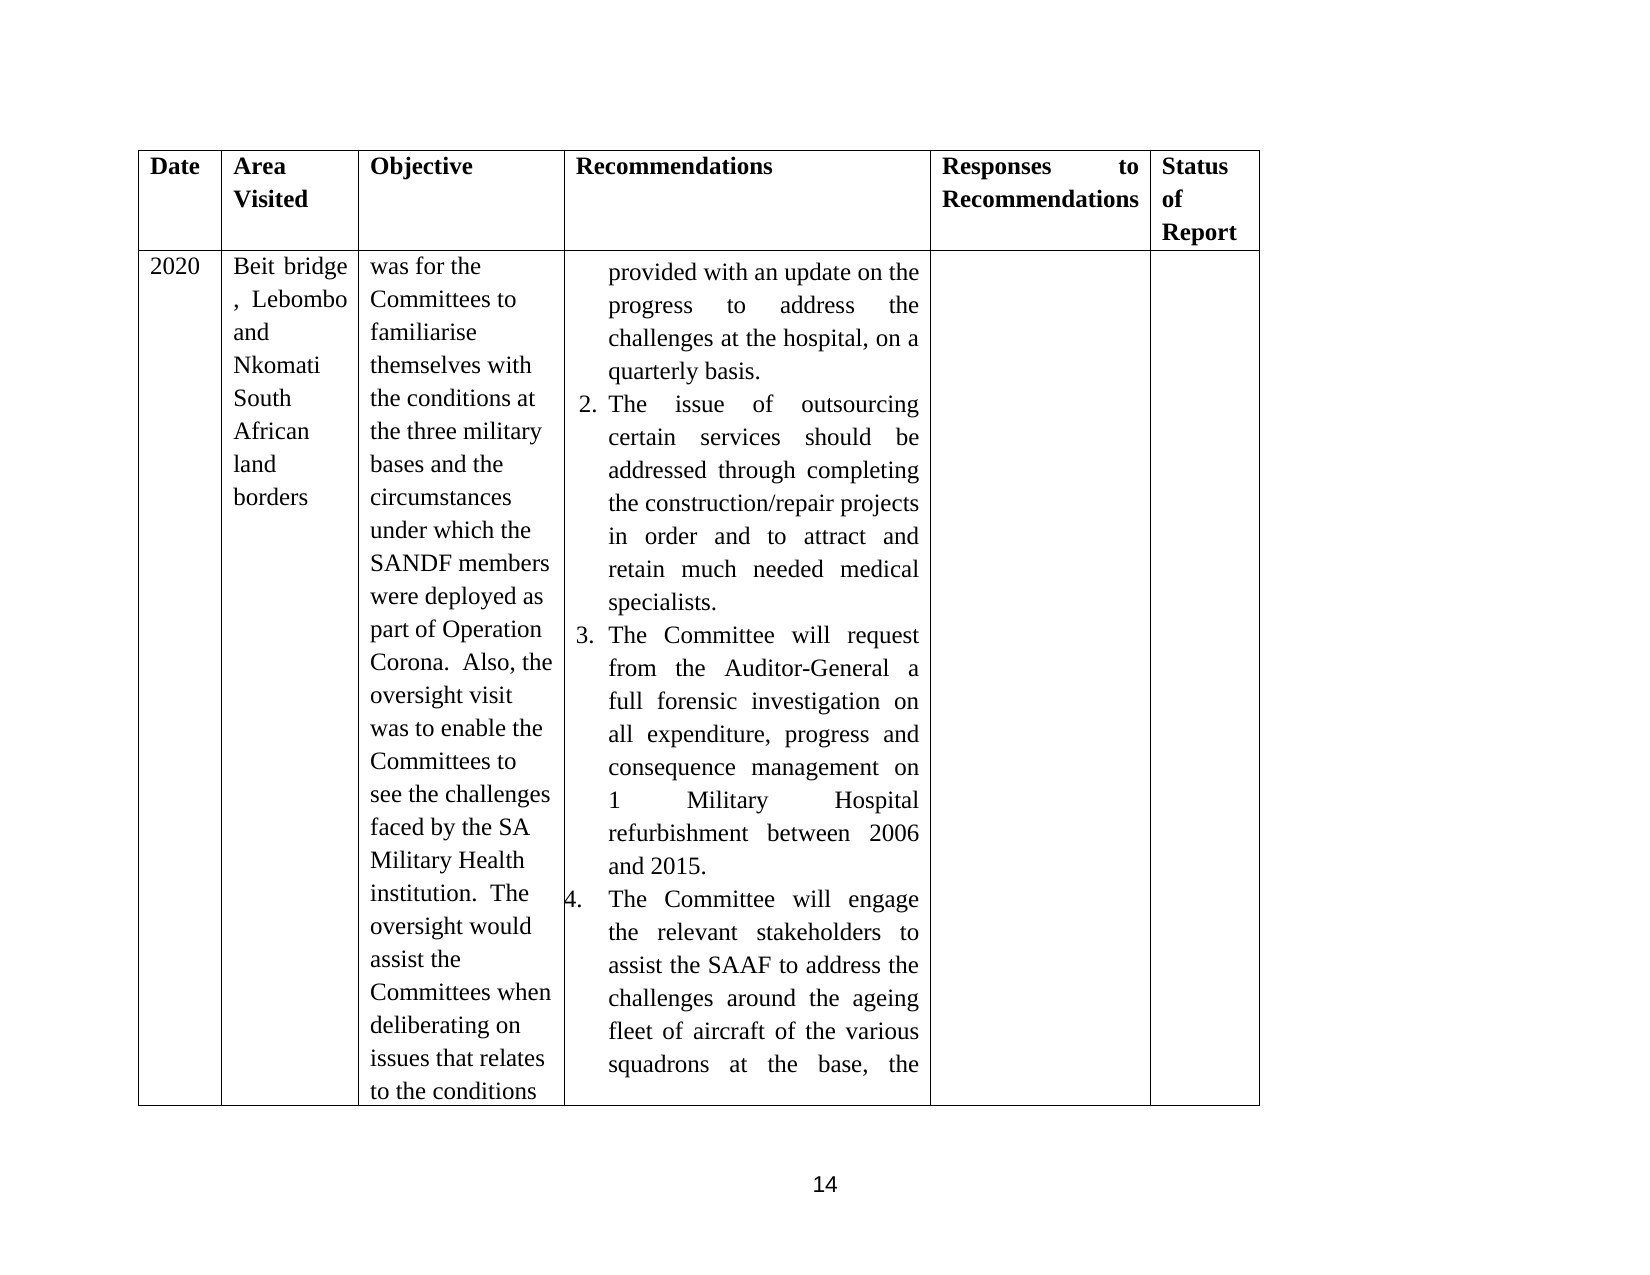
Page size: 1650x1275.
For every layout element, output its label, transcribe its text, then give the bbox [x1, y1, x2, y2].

table_header Date [139, 151, 221, 250]
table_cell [359, 251, 564, 1105]
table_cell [565, 251, 930, 1105]
table_cell [931, 251, 1150, 1105]
table_header Responses to Recommendations [931, 151, 1150, 250]
table_cell 26-29 Nov 2020 [139, 251, 221, 1105]
table_header Status of Report [1151, 151, 1259, 250]
table_header Area Visited [222, 151, 358, 250]
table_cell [222, 251, 358, 1105]
table_header Objective [359, 151, 564, 250]
table_header Recommendations [565, 151, 930, 250]
table_cell [1151, 251, 1259, 1105]
